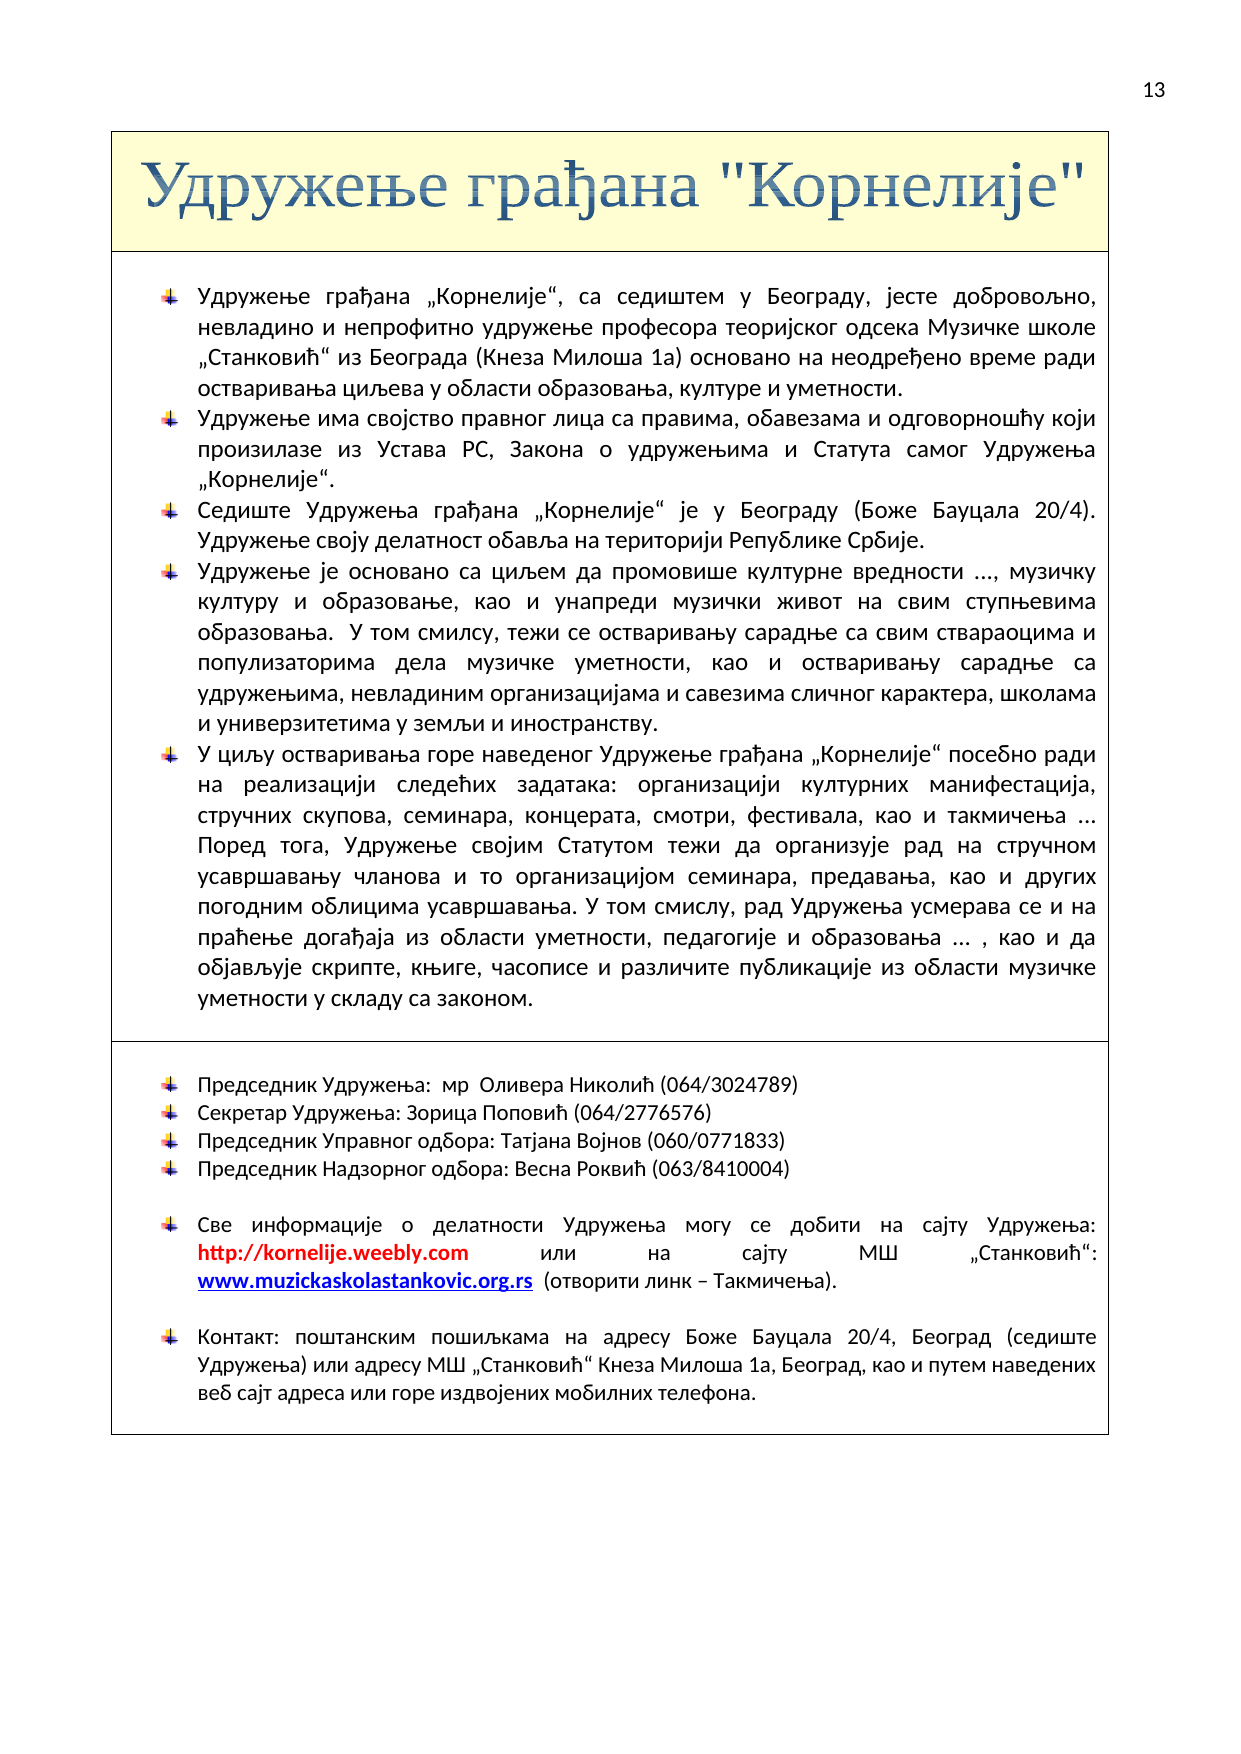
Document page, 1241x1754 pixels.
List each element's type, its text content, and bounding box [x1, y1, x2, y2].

picture [161, 287, 178, 305]
picture [161, 1103, 178, 1120]
picture [161, 745, 178, 763]
picture [161, 501, 178, 519]
picture [161, 1215, 178, 1232]
table_cell Удружење грађана „Корнелије“, са седиштем у Београду, јесте добровољно, невладино и непрофитно удружење професора теоријског одсека Музичке школе „Станковић“ из Београда (Кнеза Милоша 1а) основано на неодређено време ради остваривања циљева у области образовања, културе и уметности. Удружење има својство правног лица са правима, обавезама и одговорношћу који произилазе из Устава РС, Закона о удружењима и Статута самог Удружења „Корнелије“. Седиште Удружења грађана „Корнелије“ је у Београду (Боже Бауцала 20/4). Удружење своју делатност обавља на територији Републике Србије. Удружење је основано са циљем да промовише културне вредности ..., музичку културу и образовање, као и унапреди музички живот на свим ступњевима образовања. У том смилсу, тежи се остваривању сарадње са свим ствараоцима и популизаторима дела музичке уметности, као и остваривању сарадње са удружењима, невладиним организацијама и савезима сличног карактера, школама и универзитетима у земљи и иностранству. У циљу остваривања горе наведеног Удружење грађана „Корнелије“ посебно ради на реализацији следећих задатака: организацији културних манифестација, стручних скупова, семинара, концерата, смотри, фестивала, као и такмичења ... Поред тога, Удружење својим Статутом тежи да организује рад на стручном усавршавању чланова и то организацијом семинара, предавања, као и других погодним облицима усавршавања. У том смислу, рад Удружења усмерава се и на праћење догађаја из области уметности, педагогије и образовања ... , као и да објављује скрипте, књиге, часописе и различите публикације из области музичке уметности у складу са законом. [112, 252, 1108, 1041]
table_cell Председник Удружења: мр Оливера Николић (064/3024789) Секретар Удружења: Зорица Поповић (064/2776576) Председник Управног одбора: Татјана Војнов (060/0771833) Председник Надзорног одбора: Весна Роквић (063/8410004) Све информације о делатности Удружења могу се добити на сајту Удружења: http://kornelije.weebly.com или на сајту МШ „Станковић“: www.muzickaskolastankovic.org.rs (отворити линк – Такмичења). Контакт: поштанским пошиљкама на адресу Боже Бауцала 20/4, Београд (седиште Удружења) или адресу МШ „Станковић“ Кнеза Милоша 1а, Београд, као и путем наведених веб сајт адреса или горе издвојених мобилних телефона. [112, 1042, 1108, 1434]
picture [161, 409, 178, 427]
picture [161, 1327, 178, 1345]
picture [161, 1075, 178, 1092]
picture [161, 1159, 178, 1176]
picture [161, 1131, 178, 1149]
table_header [112, 132, 1108, 251]
picture [161, 562, 178, 580]
